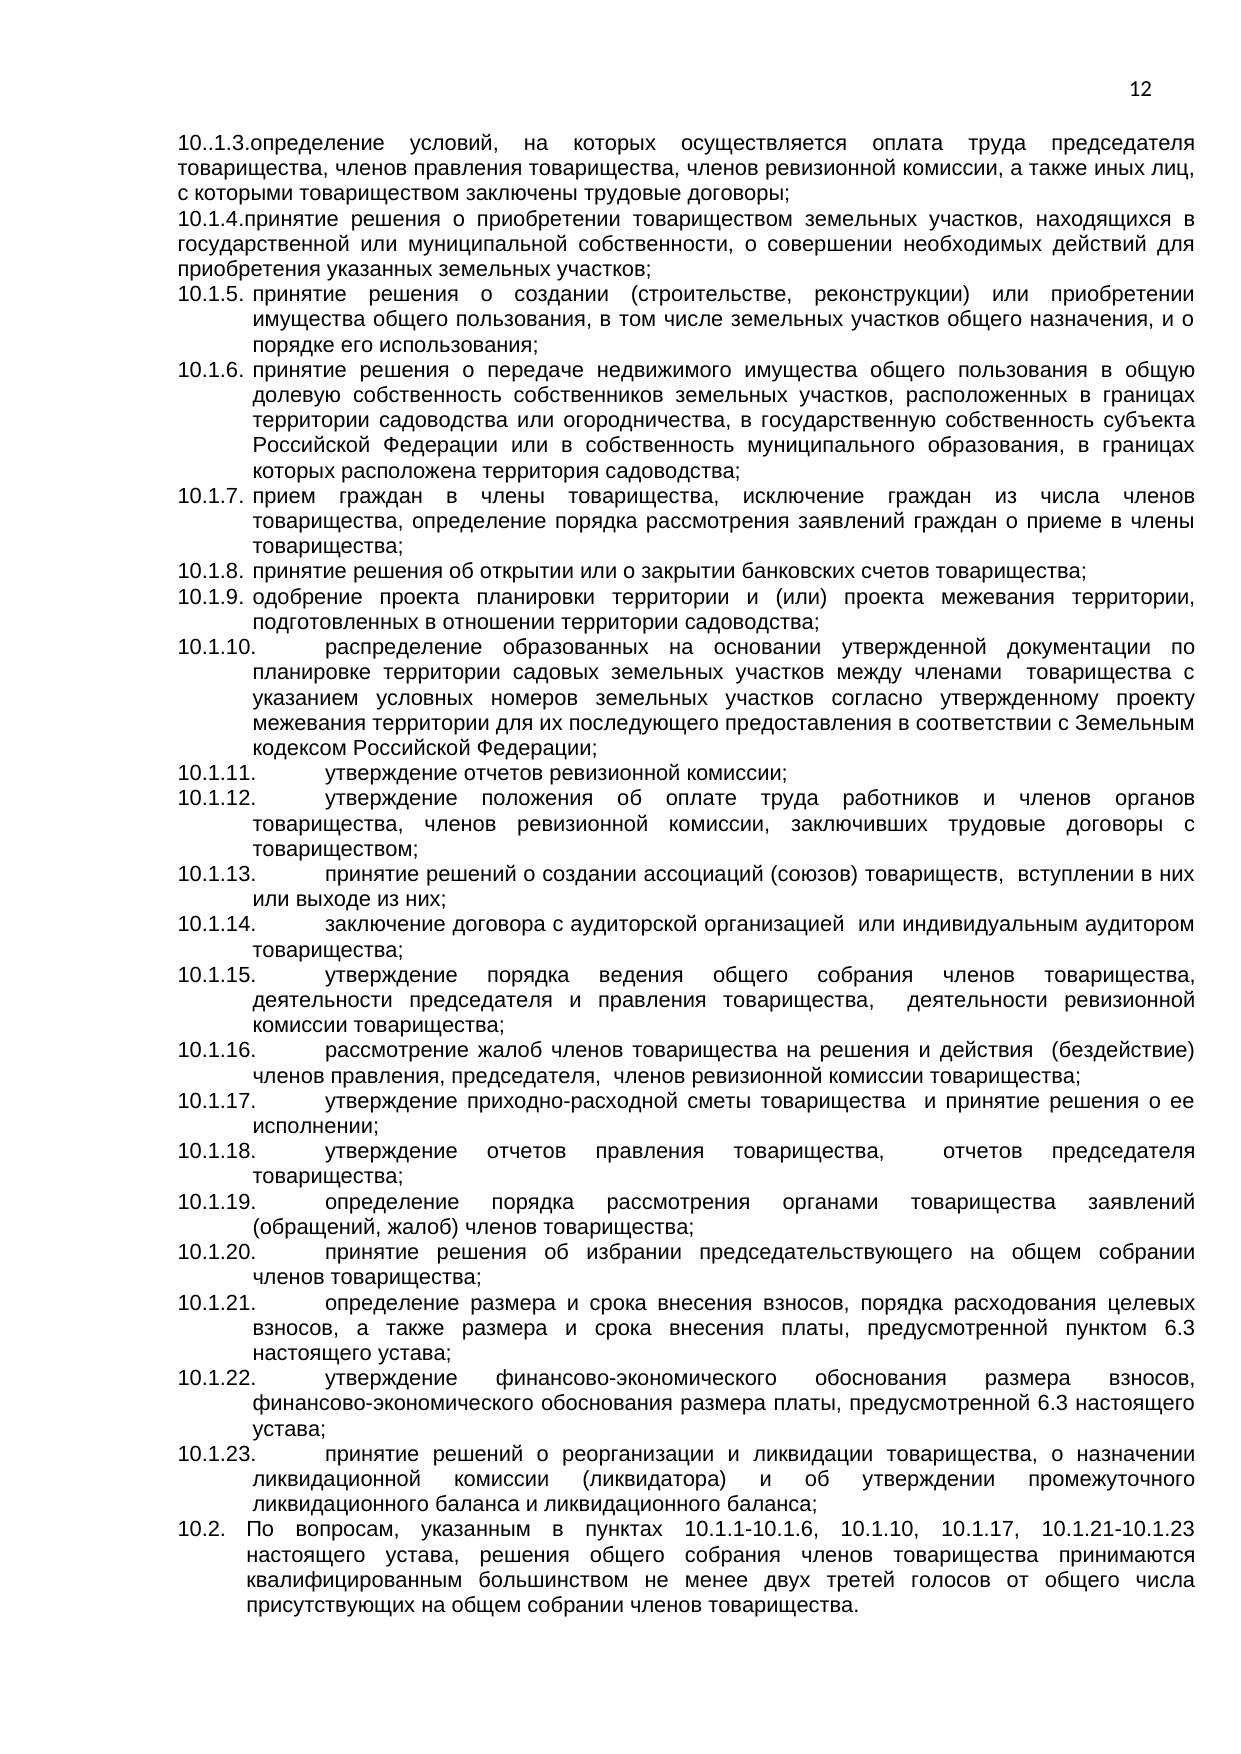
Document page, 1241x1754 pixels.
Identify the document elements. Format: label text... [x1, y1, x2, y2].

list утверждение порядка ведения общего собрания членов товарищества, деятельности председателя и правления товарищества, деятельности ревизионной комиссии товарищества; [177, 962, 1196, 1037]
list принятие решений о создании ассоциаций (союзов) товариществ, вступлении в них или выходе из них; [177, 861, 1196, 911]
list утверждение финансово-экономического обоснования размера взносов, финансово-экономического обоснования размера платы, предусмотренной 6.3 настоящего устава; [177, 1365, 1196, 1441]
list распределение образованных на основании утвержденной документации по планировке территории садовых земельных участков между членами товарищества с указанием условных номеров земельных участков согласно утвержденному проекту межевания территории для их последующего предоставления в соответствии с Земельным кодексом Российской Федерации; [177, 634, 1196, 760]
list принятие решения о создании (строительстве, реконструкции) или приобретении имущества общего пользования, в том числе земельных участков общего назначения, и о порядке его использования; [177, 281, 1196, 357]
list заключение договора с аудиторской организацией или индивидуальным аудитором товарищества; [177, 911, 1196, 962]
list прием граждан в члены товарищества, исключение граждан из числа членов товарищества, определение порядка рассмотрения заявлений граждан о приеме в члены товарищества; [177, 483, 1196, 558]
list определение размера и срока внесения взносов, порядка расходования целевых взносов, а также размера и срока внесения платы, предусмотренной пунктом 6.3 настоящего устава; [177, 1289, 1196, 1365]
list принятие решения об избрании председательствующего на общем собрании членов товарищества; [177, 1239, 1196, 1289]
list утверждение приходно-расходной сметы товарищества и принятие решения о ее исполнении; [177, 1088, 1196, 1138]
list рассмотрение жалоб членов товарищества на решения и действия (бездействие) членов правления, председателя, членов ревизионной комиссии товарищества; [177, 1037, 1196, 1088]
list определение порядка рассмотрения органами товарищества заявлений (обращений, жалоб) членов товарищества; [177, 1188, 1196, 1239]
text 10.1.4.принятие решения о приобретении товариществом земельных участков, находящихся в государственной или муниципальной собственности, о совершении необходимых действий для приобретения указанных земельных участков; [177, 205, 1196, 281]
list По вопросам, указанным в пунктах 10.1.1-10.1.6, 10.1.10, 10.1.17, 10.1.21-10.1.23 настоящего устава, решения общего собрания членов товарищества принимаются квалифицированным большинством не менее двух третей голосов от общего числа присутствующих на общем собрании членов товарищества. [177, 1516, 1196, 1617]
list одобрение проекта планировки территории и (или) проекта межевания территории, подготовленных в отношении территории садоводства; [177, 583, 1196, 634]
list утверждение отчетов правления товарищества, отчетов председателя товарищества; [177, 1138, 1196, 1188]
list принятие решения о передаче недвижимого имущества общего пользования в общую долевую собственность собственников земельных участков, расположенных в границах территории садоводства или огородничества, в государственную собственность субъекта Российской Федерации или в собственность муниципального образования, в границах которых расположена территория садоводства; [177, 357, 1196, 483]
list принятие решения об открытии или о закрытии банковских счетов товарищества; [177, 558, 1196, 583]
text 10..1.3.определение условий, на которых осуществляется оплата труда председателя товарищества, членов правления товарищества, членов ревизионной комиссии, а также иных лиц, с которыми товариществом заключены трудовые договоры; [177, 130, 1196, 205]
list утверждение отчетов ревизионной комиссии; [177, 760, 1196, 785]
list утверждение положения об оплате труда работников и членов органов товарищества, членов ревизионной комиссии, заключивших трудовые договоры с товариществом; [177, 785, 1196, 861]
list принятие решений о реорганизации и ликвидации товарищества, о назначении ликвидационной комиссии (ликвидатора) и об утверждении промежуточного ликвидационного баланса и ликвидационного баланса; [177, 1441, 1196, 1516]
